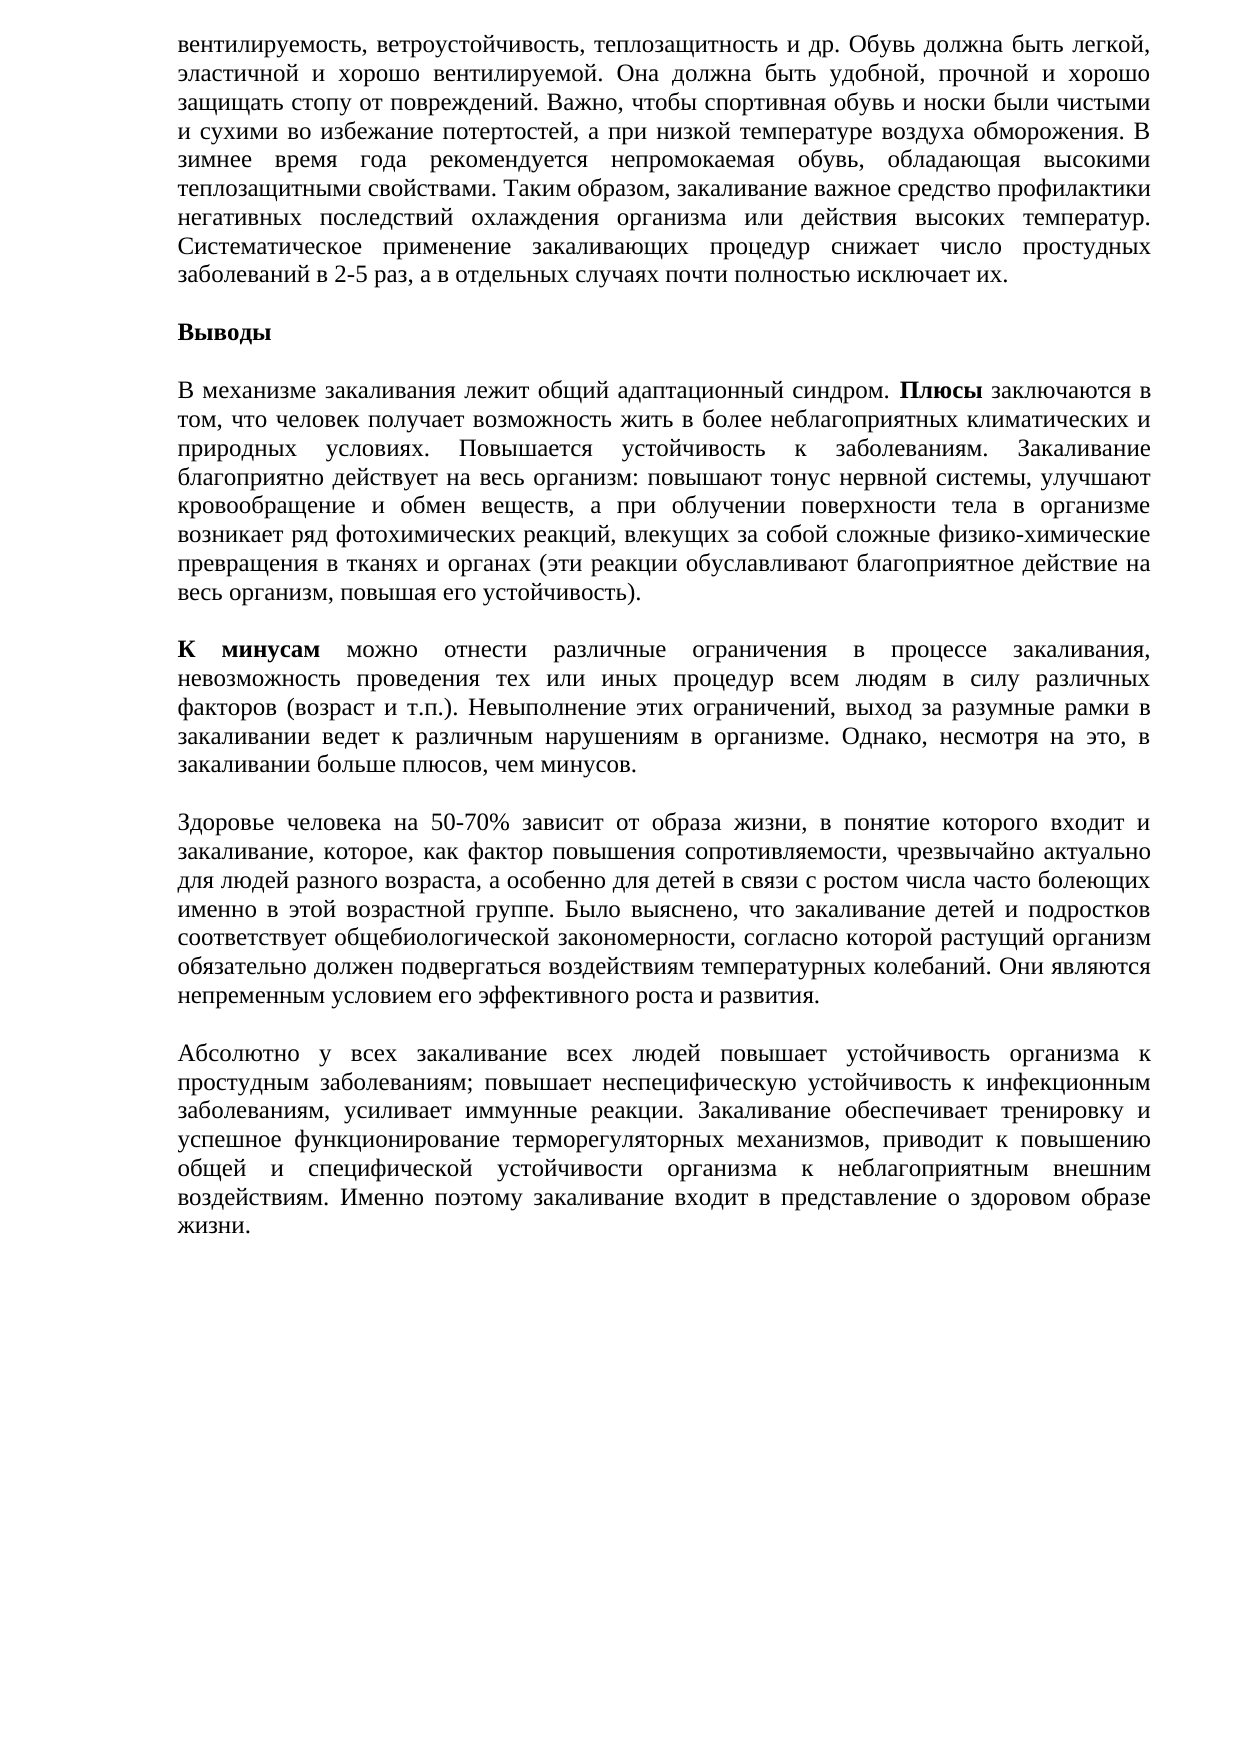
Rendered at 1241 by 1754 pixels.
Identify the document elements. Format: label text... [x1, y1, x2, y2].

text В механизме закаливания лежит общий адаптационный синдром. Плюсы заключаются в том, что человек получает возможность жить в более неблагоприятных климатических и природных условиях. Повышается устойчивость к заболеваниям. Закаливание благоприятно действует на весь организм: повышают тонус нервной системы, улучшают кровообращение и обмен веществ, а при облучении поверхности тела в организме возникает ряд фотохимических реакций, влекущих за собой сложные физико-химические превращения в тканях и органах (эти реакции обуславливают благоприятное действие на весь организм, повышая его устойчивость). [177, 375, 1152, 605]
text Абсолютно у всех закаливание всех людей повышает устойчивость организма к простудным заболеваниям; повышает неспецифическую устойчивость к инфекционным заболеваниям, усиливает иммунные реакции. Закаливание обеспечивает тренировку и успешное функционирование терморегуляторных механизмов, приводит к повышению общей и специфической устойчивости организма к неблагоприятным внешним воздействиям. Именно поэтому закаливание входит в представление о здоровом образе жизни. [177, 1038, 1152, 1239]
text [177, 29, 1152, 288]
text К минусам можно отнести различные ограничения в процессе закаливания, невозможность проведения тех или иных процедур всем людям в силу различных факторов (возраст и т.п.). Невыполнение этих ограничений, выход за разумные рамки в закаливании ведет к различным нарушениям в организме. Однако, несмотря на это, в закаливании больше плюсов, чем минусов. [177, 634, 1152, 778]
text Здоровье человека на 50-70% зависит от образа жизни, в понятие которого входит и закаливание, которое, как фактор повышения сопротивляемости, чрезвычайно актуально для людей разного возраста, а особенно для детей в связи с ростом числа часто болеющих именно в этой возрастной группе. Было выяснено, что закаливание детей и подростков соответствует общебиологической закономерности, согласно которой растущий организм обязательно должен подвергаться воздействиям температурных колебаний. Они являются непременным условием его эффективного роста и развития. [177, 807, 1152, 1009]
text Выводы [177, 317, 1152, 346]
